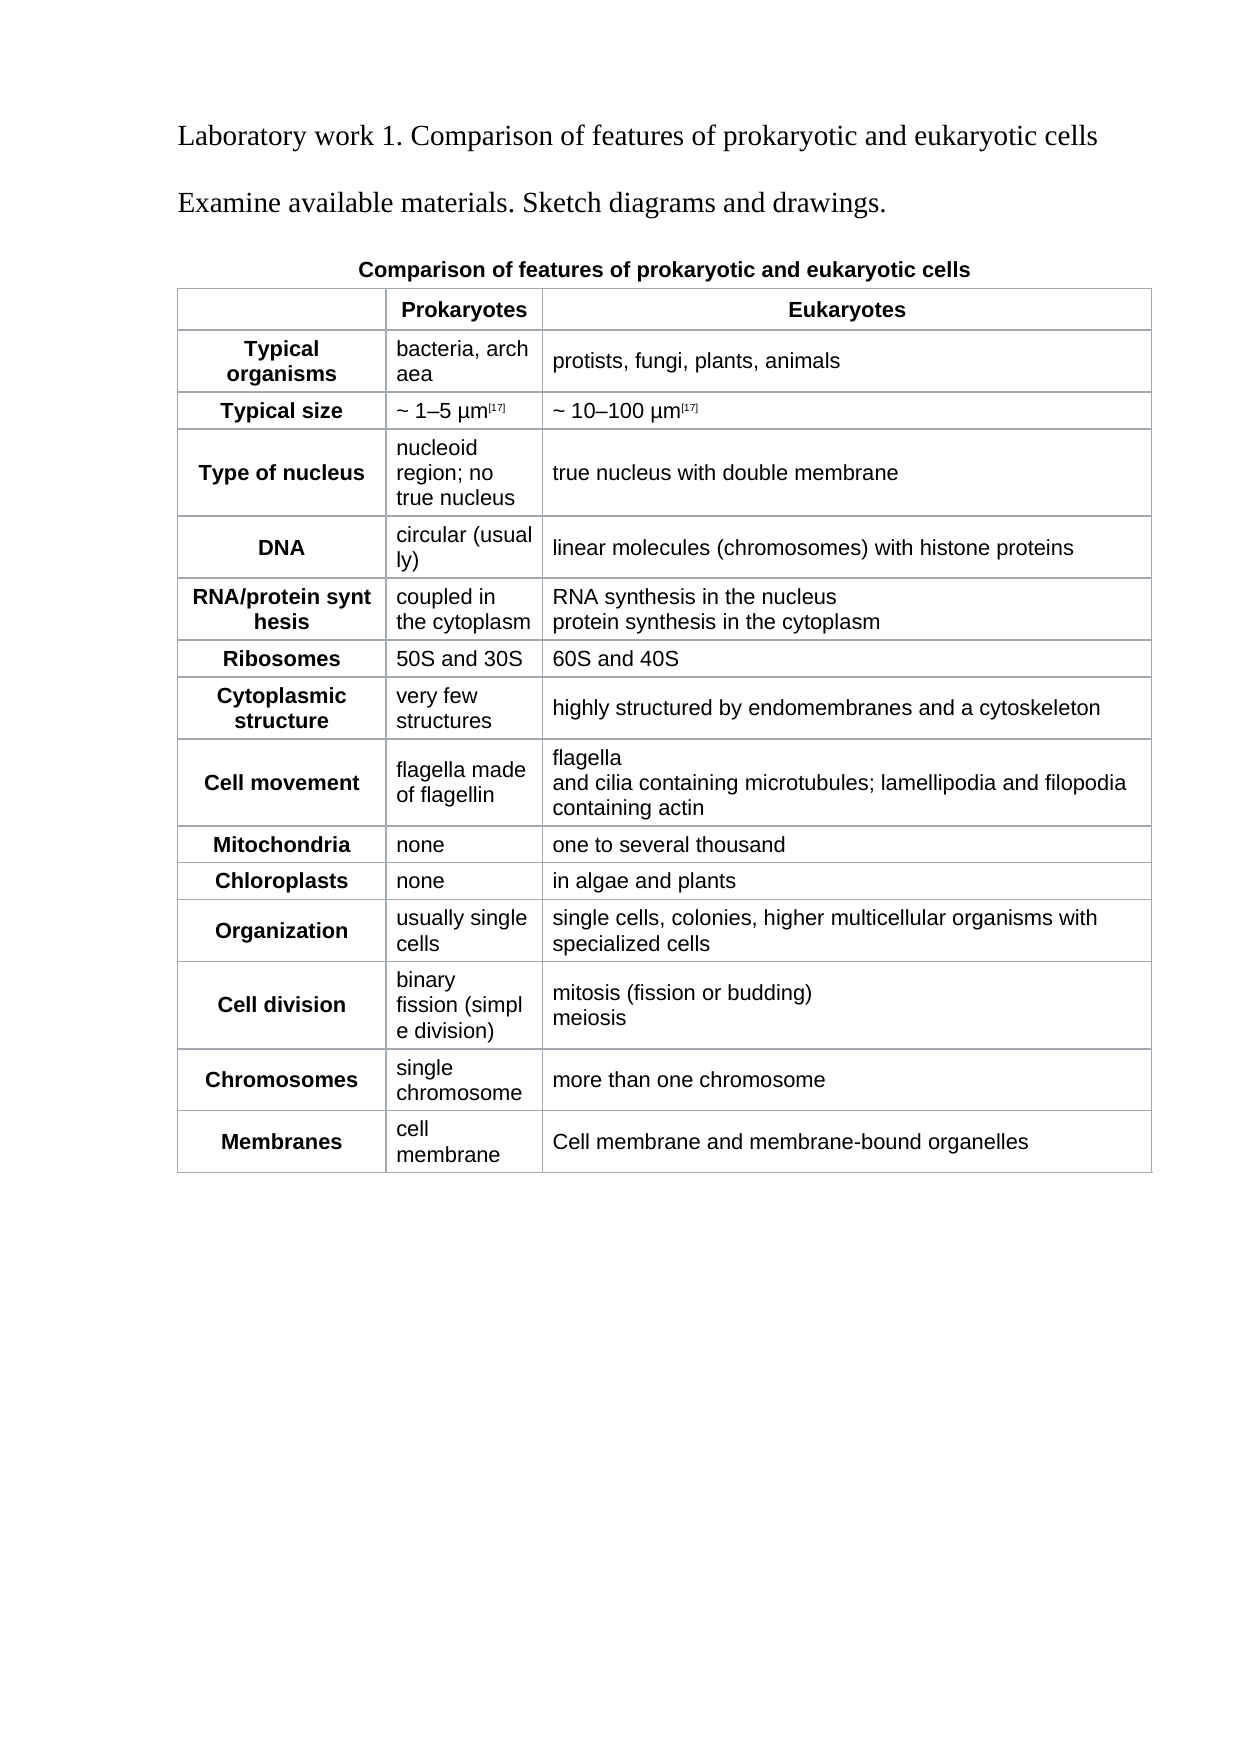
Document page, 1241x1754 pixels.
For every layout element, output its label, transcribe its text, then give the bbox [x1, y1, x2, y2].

table_cell 50S and 30S [387, 641, 542, 676]
table_cell Cell division [178, 962, 385, 1048]
table_cell nucleoid region; no true nucleus [387, 430, 542, 515]
table_cell true nucleus with double membrane [543, 430, 1151, 515]
table_cell Cell membrane and membrane-bound organelles [543, 1111, 1151, 1172]
table_cell Typical size [178, 393, 385, 428]
text Laboratory work 1. Comparison of features of prokaryotic and eukaryotic cells [177, 118, 1152, 152]
table_cell flagella made of flagellin [387, 740, 542, 825]
table_cell [178, 289, 385, 329]
table_cell Cytoplasmic structure [178, 678, 385, 738]
table_cell protists, fungi, plants, animals [543, 331, 1151, 391]
table_cell Type of nucleus [178, 430, 385, 515]
table_cell circular (usually) [387, 517, 542, 577]
table_cell ~ 10–100 µm[17] [543, 393, 1151, 428]
table_cell RNA synthesis in the nucleus protein synthesis in the cytoplasm [543, 579, 1151, 639]
table_cell single chromosome [387, 1050, 542, 1110]
table_cell Ribosomes [178, 641, 385, 676]
table_cell more than one chromosome [543, 1050, 1151, 1110]
table_cell Prokaryotes [387, 289, 542, 329]
table_cell one to several thousand [543, 827, 1151, 862]
table_cell Cell movement [178, 740, 385, 825]
text Examine available materials. Sketch diagrams and drawings. [177, 185, 1152, 219]
table_cell none [387, 827, 542, 862]
table_cell 60S and 40S [543, 641, 1151, 676]
table_cell bacteria, archaea [387, 331, 542, 391]
table_cell single cells, colonies, higher multicellular organisms with specialized cells [543, 900, 1151, 961]
table_cell Organization [178, 900, 385, 961]
table_cell Mitochondria [178, 827, 385, 862]
table_cell linear molecules (chromosomes) with histone proteins [543, 517, 1151, 577]
table_cell usually single cells [387, 900, 542, 961]
table_cell mitosis (fission or budding) meiosis [543, 962, 1151, 1048]
table_cell ~ 1–5 µm[17] [387, 393, 542, 428]
table_cell Membranes [178, 1111, 385, 1172]
table_cell Chromosomes [178, 1050, 385, 1110]
table_cell Typical organisms [178, 331, 385, 391]
table_cell flagella and cilia containing microtubules; lamellipodia and filopodia containing actin [543, 740, 1151, 825]
table_cell binary fission (simple division) [387, 962, 542, 1048]
table_cell coupled in the cytoplasm [387, 579, 542, 639]
table_cell Chloroplasts [178, 863, 385, 899]
table_cell DNA [178, 517, 385, 577]
table_cell RNA/protein synthesis [178, 579, 385, 639]
table_cell none [387, 863, 542, 899]
table_cell highly structured by endomembranes and a cytoskeleton [543, 678, 1151, 738]
table_cell Eukaryotes [543, 289, 1151, 329]
table_cell in algae and plants [543, 863, 1151, 899]
table_cell cell membrane [387, 1111, 542, 1172]
table_cell very few structures [387, 678, 542, 738]
table_header Comparison of features of prokaryotic and eukaryotic cells [177, 252, 1152, 287]
